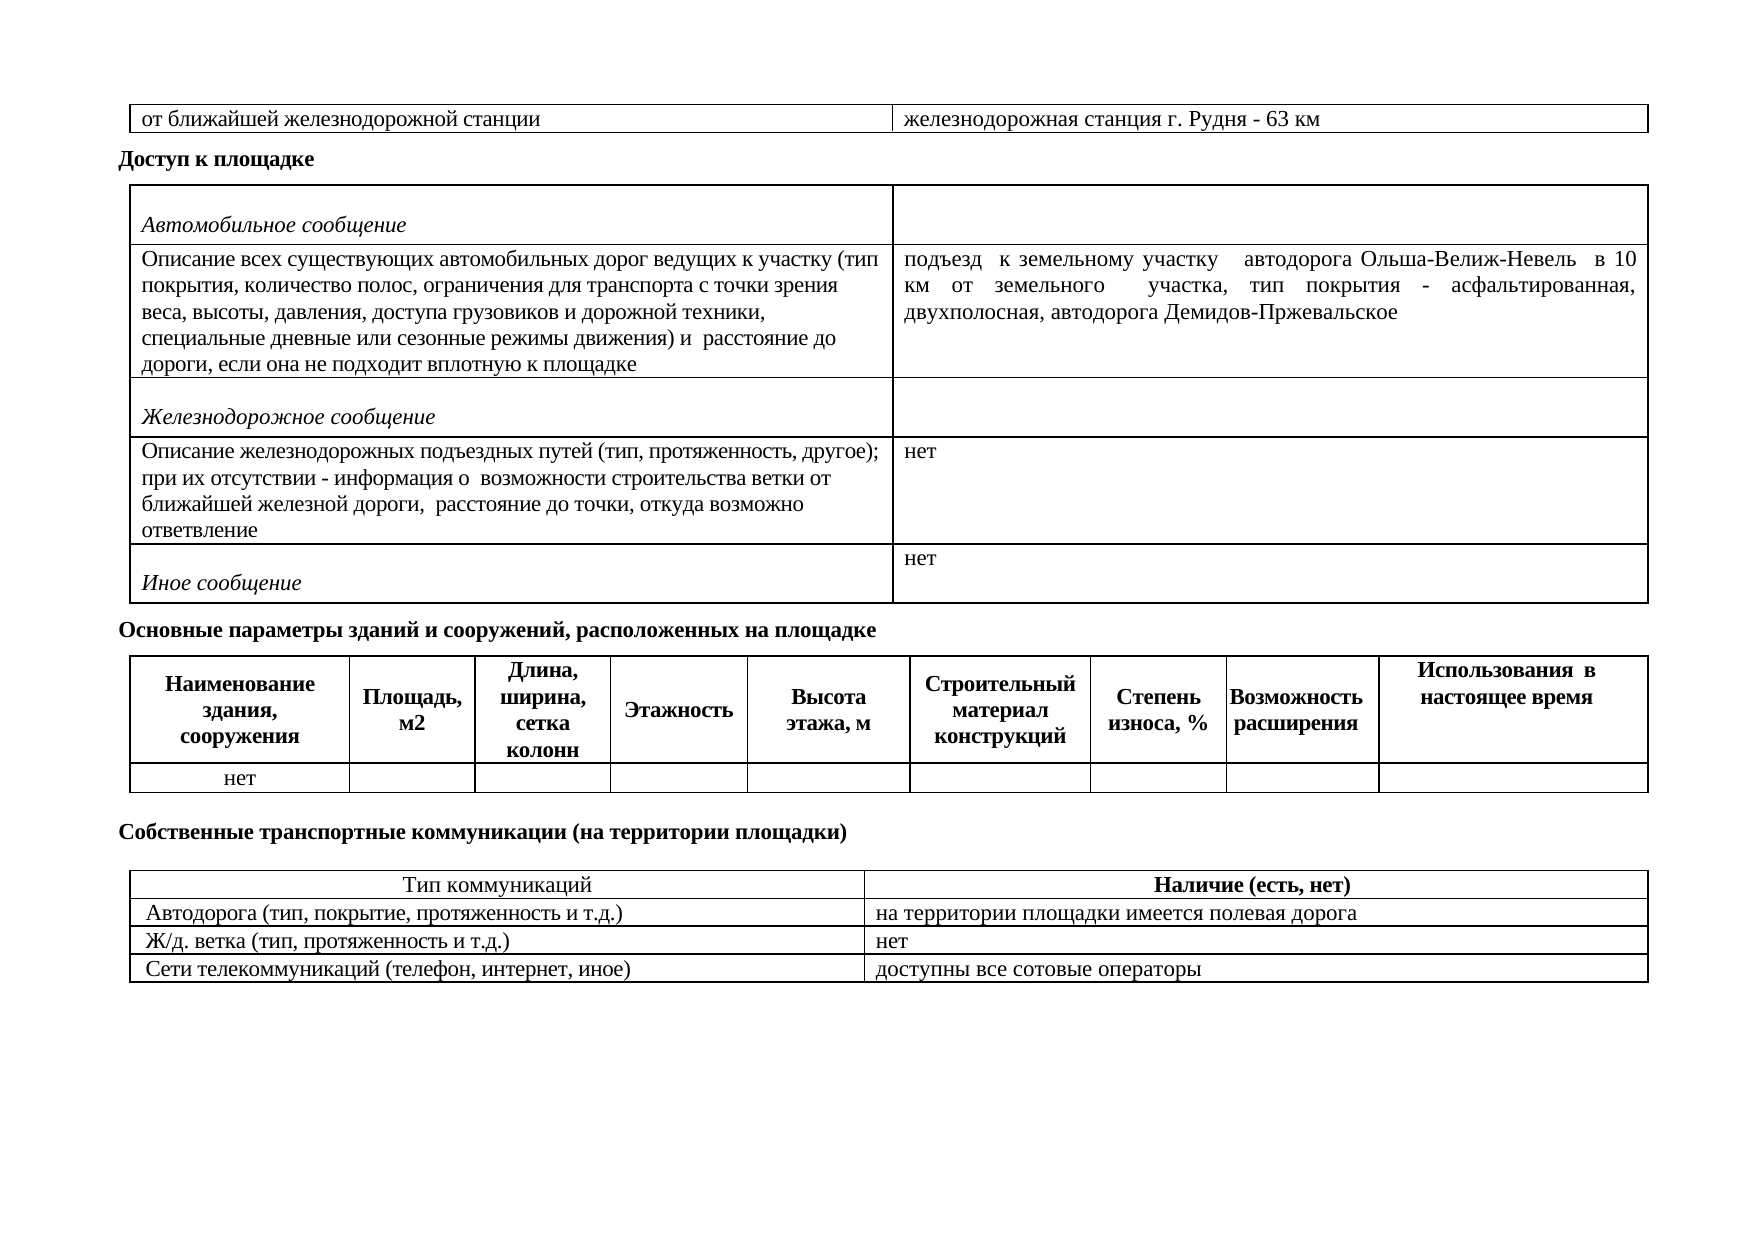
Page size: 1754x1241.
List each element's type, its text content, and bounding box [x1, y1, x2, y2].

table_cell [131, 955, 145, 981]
table_cell Иное сообщение [131, 545, 892, 602]
table_header Высота этажа, м [748, 657, 909, 762]
text Основные параметры зданий и сооружений, расположенных на площадке [118, 616, 1636, 642]
table_cell нет [865, 927, 1647, 953]
table_cell [911, 764, 1090, 792]
table_cell [611, 764, 747, 792]
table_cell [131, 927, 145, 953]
table_cell доступны все сотовые операторы [865, 955, 1647, 981]
table_header Использования в настоящее время [1380, 657, 1647, 762]
table_header Степень износа, % [1091, 657, 1226, 762]
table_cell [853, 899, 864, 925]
table_cell [476, 764, 610, 792]
table_cell Описание всех существующих автомобильных дорог ведущих к участку (тип покрытия, количество полос, ограничения для транспорта с точки зрения веса, высоты, давления, доступа грузовиков и дорожной техники, специальные дневные или сезонные режимы движения) и расстояние до дороги, если она не подходит вплотную к площадке [131, 245, 892, 377]
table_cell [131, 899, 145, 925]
table_cell [1091, 764, 1226, 792]
text Собственные транспортные коммуникации (на территории площадки) [118, 818, 1636, 844]
text Доступ к площадке [118, 145, 1636, 172]
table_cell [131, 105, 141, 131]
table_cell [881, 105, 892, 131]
table_cell [350, 764, 474, 792]
table_header Наименование здания, сооружения [131, 657, 349, 762]
table_header Площадь, м2 [350, 657, 474, 762]
table_cell нет [894, 545, 1647, 602]
table_cell нет [894, 438, 1647, 543]
table_cell Железнодорожное сообщение [131, 378, 892, 436]
table_header Тип коммуникаций [131, 871, 864, 897]
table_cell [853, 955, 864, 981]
table_cell [894, 378, 1647, 436]
table_cell нет [131, 764, 349, 792]
table_header Возможность расширения [1227, 657, 1378, 762]
table_header Строительный материал конструкций [911, 657, 1090, 762]
table_cell железнодорожная станция г. Рудня - 63 км [893, 105, 1647, 131]
table_cell подъезд к земельному участку автодорога Ольша-Велиж-Невель в 10 км от земельного участка, тип покрытия - асфальтированная, двухполосная, автодорога Демидов-Пржевальское [894, 245, 1647, 377]
table_header [894, 186, 1647, 243]
table_cell на территории площадки имеется полевая дорога [865, 899, 1647, 925]
table_header Наличие (есть, нет) [865, 871, 1647, 897]
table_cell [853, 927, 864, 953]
table_cell [1380, 764, 1647, 792]
table_cell Описание железнодорожных подъездных путей (тип, протяженность, другое); при их отсутствии - информация о возможности строительства ветки от ближайшей железной дороги, расстояние до точки, откуда возможно ответвление [131, 438, 892, 543]
table_header Этажность [611, 657, 747, 762]
table_header Автомобильное сообщение [131, 186, 892, 243]
table_cell [748, 764, 909, 792]
table_cell [1227, 764, 1378, 792]
